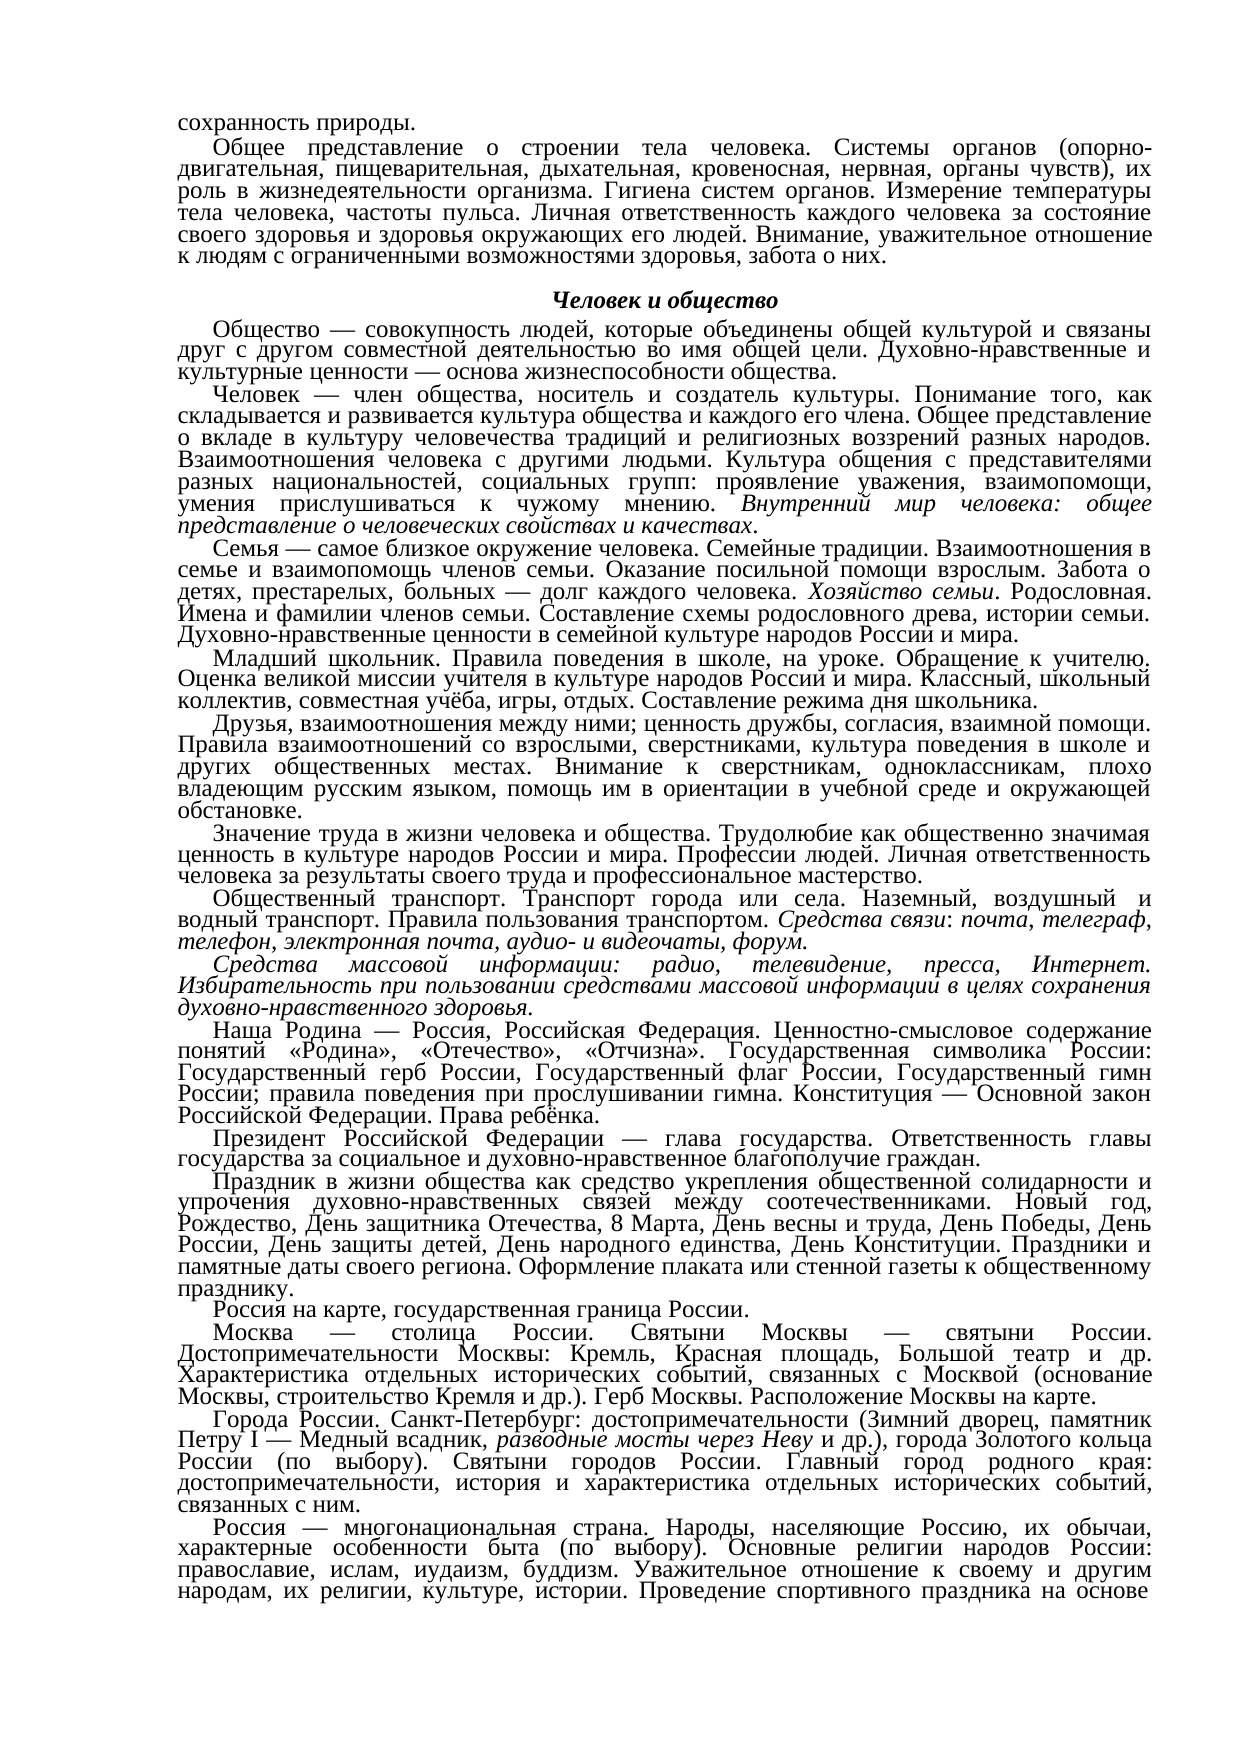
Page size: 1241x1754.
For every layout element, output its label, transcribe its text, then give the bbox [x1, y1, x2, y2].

text Наша Родина — Россия, Российская Федерация. Ценностно-смысловое содержание понятий «Родина», «Отечество», «Отчизна». Государственная символика России: Государственный герб России, Государственный флаг России, Государственный гимн России; правила поведения при прослушивании гимна. Конституция — Основной закон Российской Федерации. Права ребёнка. [177, 1021, 1152, 1129]
text Общественный транспорт. Транспорт города или села. Наземный, воздушный и водный транспорт. Правила пользования транспортом. Средства связи: почта, телеграф, телефон, электронная почта, аудио- и видеочаты, форум. [177, 889, 1152, 955]
text Праздник в жизни общества как средство укрепления общественной солидарности и упрочения духовно-нравственных связей между соотечественниками. Новый год, Рождество, День защитника Отечества, 8 Mарта, День весны и труда, День Победы, День России, День защиты детей, День народного единства, День Конституции. Праздники и памятные даты своего региона. Оформление плаката или стенной газеты к общественному празднику. [177, 1172, 1152, 1301]
text Значение труда в жизни человека и общества. Трудолюбие как общественно значимая ценность в культуре народов России и мира. Профессии людей. Личная ответственность человека за результаты своего труда и профессиональное мастерство. [177, 824, 1151, 889]
text Президент Российской Федерации — глава государства. Ответственность главы государства за социальное и духовно-нравственное благополучие граждан. [177, 1129, 1152, 1172]
text Средства массовой информации: радио, телевидение, пресса, Интернет. Избирательность при пользовании средствами массовой информации в целях сохранения духовно-нравственного здоровья. [177, 955, 1152, 1021]
text Общество — совокупность людей, которые объединены общей культурой и связаны друг с другом совместной деятельностью во имя общей цели. Духовно-нравственные и культурные ценности — основа жизнеспособности общества. [177, 320, 1152, 385]
text Человек — член общества, носитель и создатель культуры. Понимание того, как складывается и развивается культура общества и каждого его члена. Общее представление о вкладе в культуру человечества традиций и религиозных воззрений разных народов. Взаимоотношения человека с другими людьми. Культура общения с представителями разных национальностей, социальных групп: проявление уважения, взаимопомощи, умения прислушиваться к чужому мнению. Внутренний мир человека: общее представление о человеческих свойствах и качествах. [177, 386, 1152, 538]
text Россия — многонациональная страна. Народы, населяющие Россию, их обычаи, характерные особенности быта (по выбору). Основные религии народов России: православие, ислам, иудаизм, буддизм. Уважительное отношение к своему и другим народам, их религии, культуре, истории. Проведение спортивного праздника на основе [177, 1518, 1152, 1604]
subtitle Человек и общество [551, 286, 1240, 315]
text Младший школьник. Правила поведения в школе, на уроке. Обращение к учителю. Оценка великой миссии учителя в культуре народов России и мира. Классный, школьный коллектив, совместная учёба, игры, отдых. Составление режима дня школьника. [177, 648, 1151, 714]
text сохранность природы. [177, 110, 1240, 136]
text Москва — столица России. Святыни Москвы — святыни России. Достопримечательности Москвы: Кремль, Красная площадь, Большой театр и др. Характеристика отдельных исторических событий, связанных с Москвой (основание Москвы, строительство Кремля и др.). Герб Москвы. Расположение Москвы на карте. [177, 1323, 1152, 1410]
text Города России. Санкт-Петербург: достопримечательности (Зимний дворец, памятник Петру I — Медный всадник, разводные мосты через Неву и др.), города Золотого кольца России (по выбору). Святыни городов России. Главный город родного края: достопримечательности, история и характеристика отдельных исторических событий, связанных с ним. [177, 1410, 1152, 1518]
text Россия на карте, государственная граница России. [212, 1301, 1240, 1321]
text Друзья, взаимоотношения между ними; ценность дружбы, согласия, взаимной помощи. Правила взаимоотношений со взрослыми, сверстниками, культура поведения в школе и других общественных местах. Внимание к сверстникам, одноклассникам, плохо владеющим русским языком, помощь им в ориентации в учебной среде и окружающей обстановке. [177, 714, 1152, 823]
text Семья — самое близкое окружение человека. Семейные традиции. Взаимоотношения в семье и взаимопомощь членов семьи. Оказание посильной помощи взрослым. Забота о детях, престарелых, больных — долг каждого человека. Хозяйство семьи. Родословная. Имена и фамилии членов семьи. Составление схемы родословного древа, истории семьи. Духовно-нравственные ценности в семейной культуре народов России и мира. [177, 539, 1152, 648]
text Общее представление о строении тела человека. Системы органов (опорно- двигательная, пищеварительная, дыхательная, кровеносная, нервная, органы чувств), их роль в жизнедеятельности организма. Гигиена систем органов. Измерение температуры тела человека, частоты пульса. Личная ответственность каждого человека за состояние своего здоровья и здоровья окружающих его людей. Внимание, уважительное отношение к людям с ограниченными возможностями здоровья, забота о них. [177, 138, 1152, 269]
